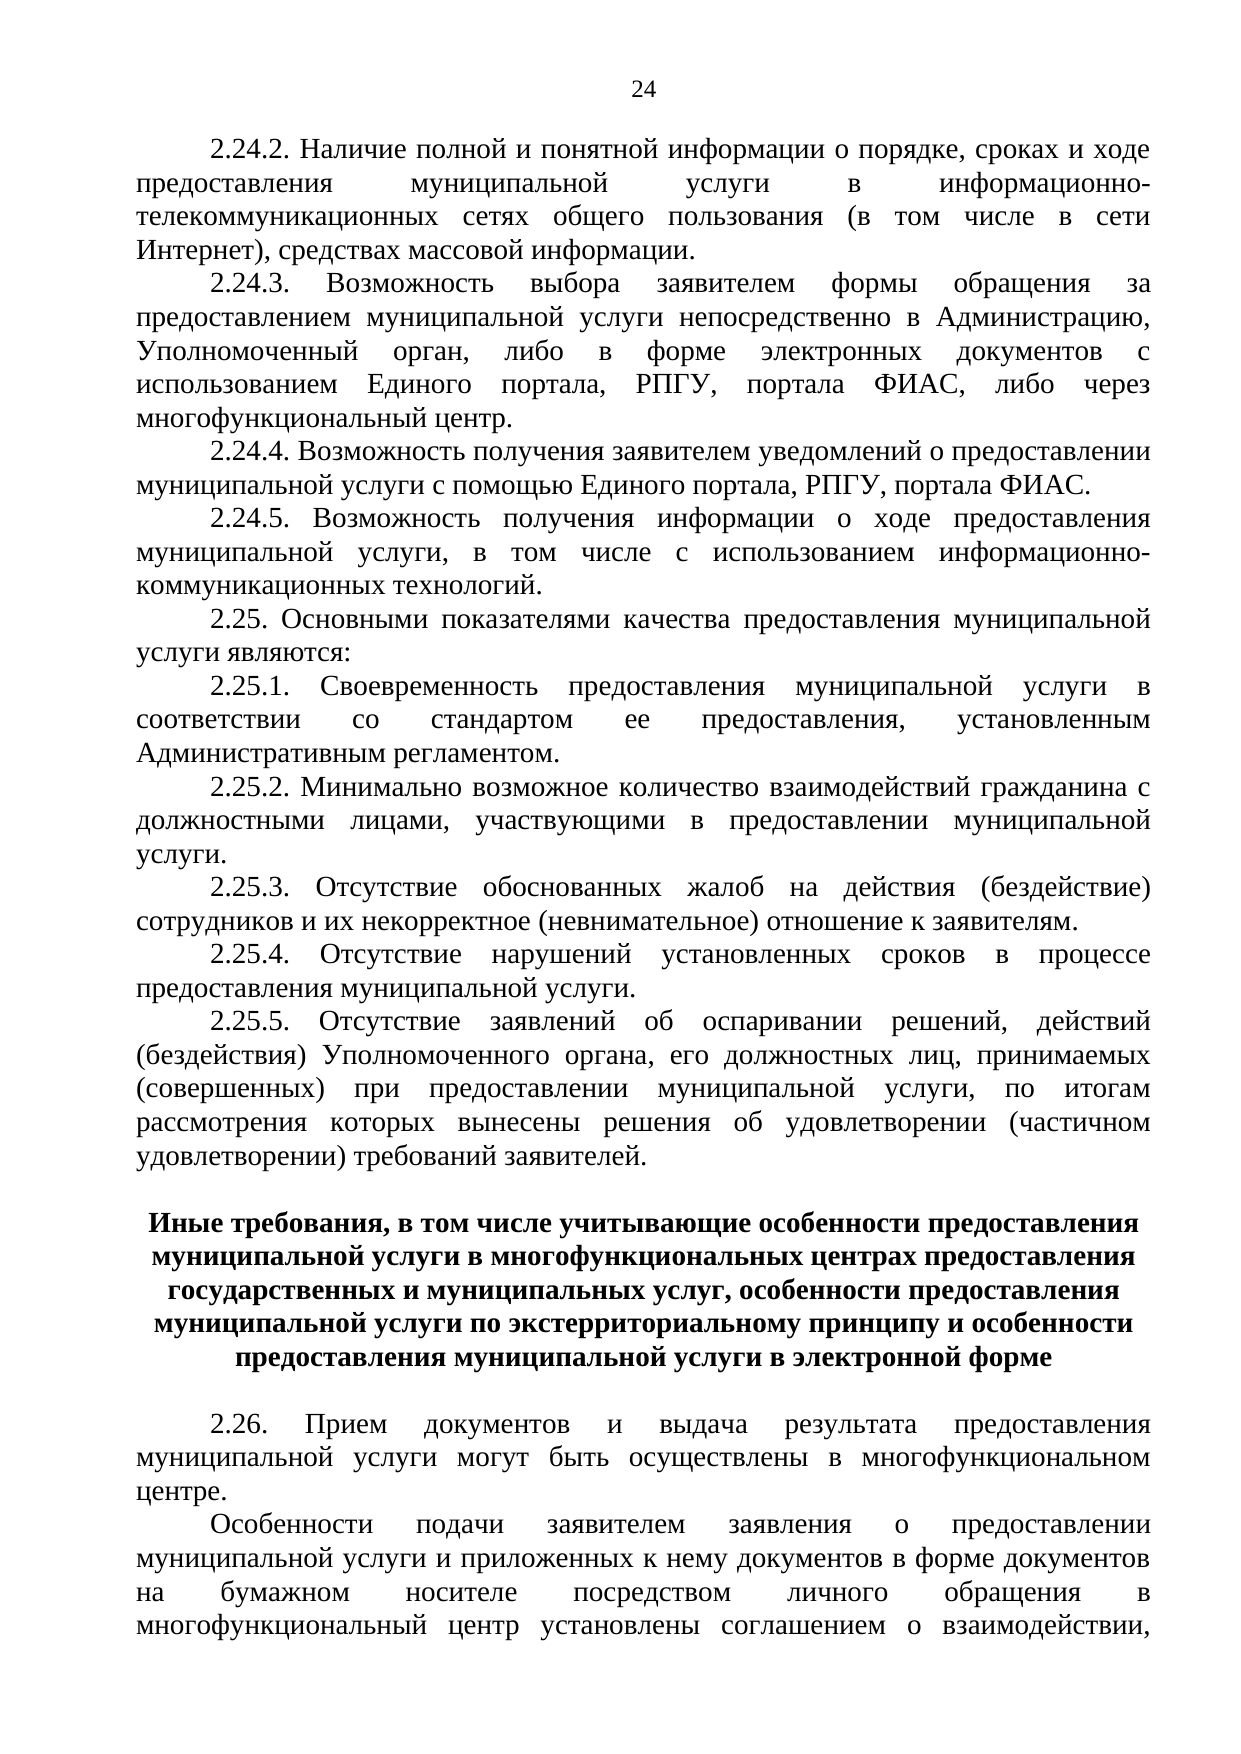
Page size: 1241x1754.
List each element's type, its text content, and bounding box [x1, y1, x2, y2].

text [136, 1507, 1152, 1641]
text Иные требования, в том числе учитывающие особенности предоставления муниципальной услуги в многофункциональных центрах предоставления государственных и муниципальных услуг, особенности предоставления муниципальной услуги по экстерриториальному принципу и особенности предоставления муниципальной услуги в электронной форме [136, 1205, 1152, 1372]
text 2.24.4. Возможность получения заявителем уведомлений о предоставлении муниципальной услуги с помощью Единого портала, РПГУ, портала ФИАС. [136, 433, 1152, 500]
text 2.25.2. Минимально возможное количество взаимодействий гражданина с должностными лицами, участвующими в предоставлении муниципальной услуги. [136, 769, 1152, 869]
text 2.25. Основными показателями качества предоставления муниципальной услуги являются: [136, 601, 1152, 668]
text 2.26. Прием документов и выдача результата предоставления муниципальной услуги могут быть осуществлены в многофункциональном центре. [136, 1406, 1152, 1507]
text 2.24.5. Возможность получения информации о ходе предоставления муниципальной услуги, в том числе с использованием информационно-коммуникационных технологий. [136, 500, 1152, 601]
text 2.25.5. Отсутствие заявлений об оспаривании решений, действий (бездействия) Уполномоченного органа, его должностных лиц, принимаемых (совершенных) при предоставлении муниципальной услуги, по итогам рассмотрения которых вынесены решения об удовлетворении (частичном удовлетворении) требований заявителей. [136, 1003, 1152, 1171]
text 2.25.1. Своевременность предоставления муниципальной услуги в соответствии со стандартом ее предоставления, установленным Административным регламентом. [136, 668, 1152, 769]
text 2.24.3. Возможность выбора заявителем формы обращения за предоставлением муниципальной услуги непосредственно в Администрацию, Уполномоченный орган, либо в форме электронных документов с использованием Единого портала, РПГУ, портала ФИАС, либо через многофункциональный центр. [136, 266, 1152, 433]
text 2.24.2. Наличие полной и понятной информации о порядке, сроках и ходе предоставления муниципальной услуги в информационно-телекоммуникационных сетях общего пользования (в том числе в сети Интернет), средствах массовой информации. [136, 131, 1152, 266]
text 2.25.4. Отсутствие нарушений установленных сроков в процессе предоставления муниципальной услуги. [136, 936, 1152, 1003]
text 2.25.3. Отсутствие обоснованных жалоб на действия (бездействие) сотрудников и их некорректное (невнимательное) отношение к заявителям. [136, 869, 1152, 936]
